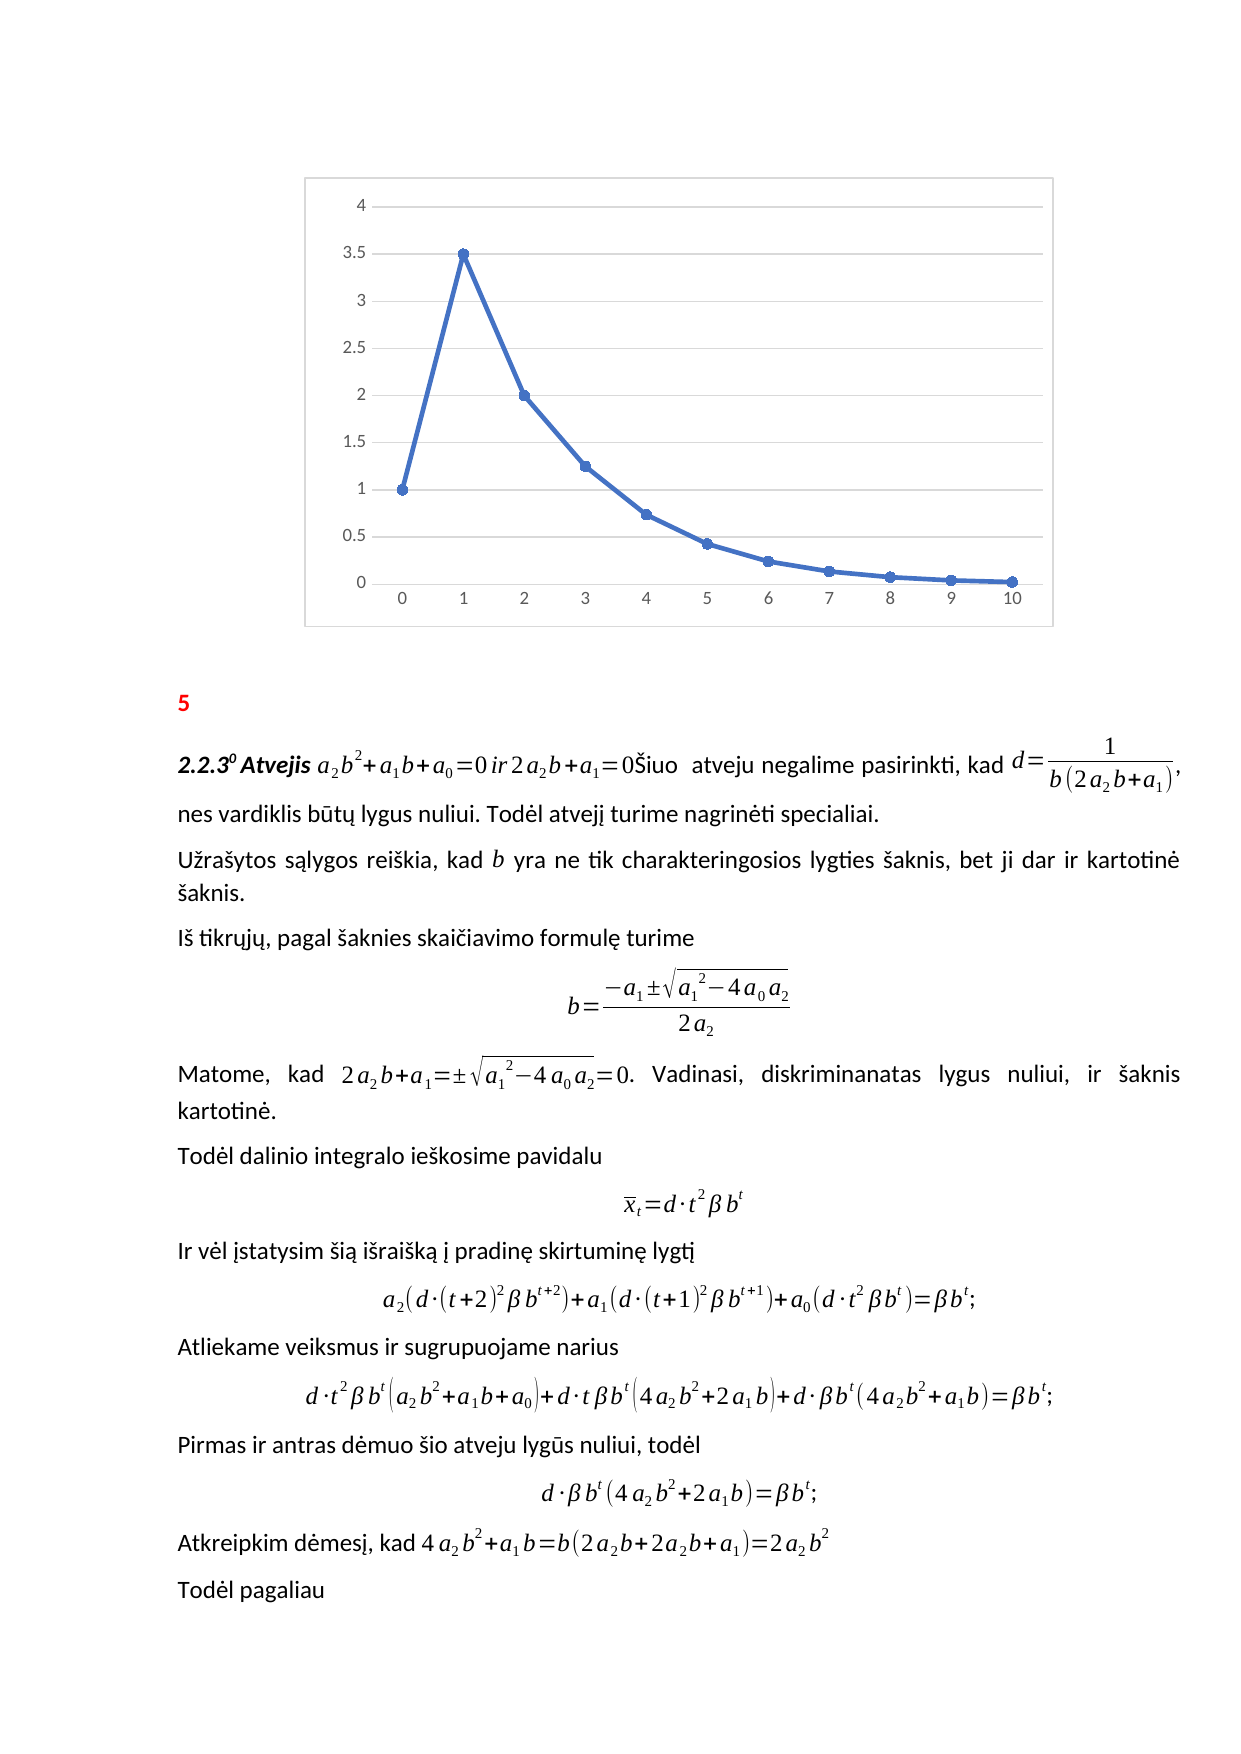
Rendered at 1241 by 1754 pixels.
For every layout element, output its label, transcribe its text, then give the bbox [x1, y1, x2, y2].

text Užrašytos sąlygos reiškia, kad yra ne tik charakteringosios lygties šaknis, bet ji dar ir kartotinė šaknis. [177, 844, 1181, 907]
text Atliekame veiksmus ir sugrupuojame narius [177, 1331, 1181, 1361]
text 5 [177, 687, 1181, 718]
text ; [177, 1475, 1181, 1510]
text ; [177, 1376, 1181, 1415]
text Matome, kad . Vadinasi, diskriminanatas lygus nuliui, ir šaknis kartotinė. [177, 1055, 1181, 1125]
text ; [177, 1281, 1181, 1316]
text Atkreipkim dėmesį, kad [177, 1525, 1181, 1560]
text 2.2.30 Atvejis Šiuo atveju negalime pasirinkti, kad , nes vardiklis būtų lygus nuliui. Todėl atvejį turime nagrinėti specialiai. [177, 733, 1181, 829]
text Iš tikrųjų, pagal šaknies skaičiavimo formulę turime [177, 922, 1181, 953]
text Todėl dalinio integralo ieškosime pavidalu [177, 1140, 1181, 1171]
text Todėl pagaliau [177, 1574, 1181, 1605]
text Pirmas ir antras dėmuo šio atveju lygūs nuliui, todėl [177, 1429, 1181, 1460]
text Ir vėl įstatysim šią išraišką į pradinę skirtuminę lygtį [177, 1235, 1181, 1266]
